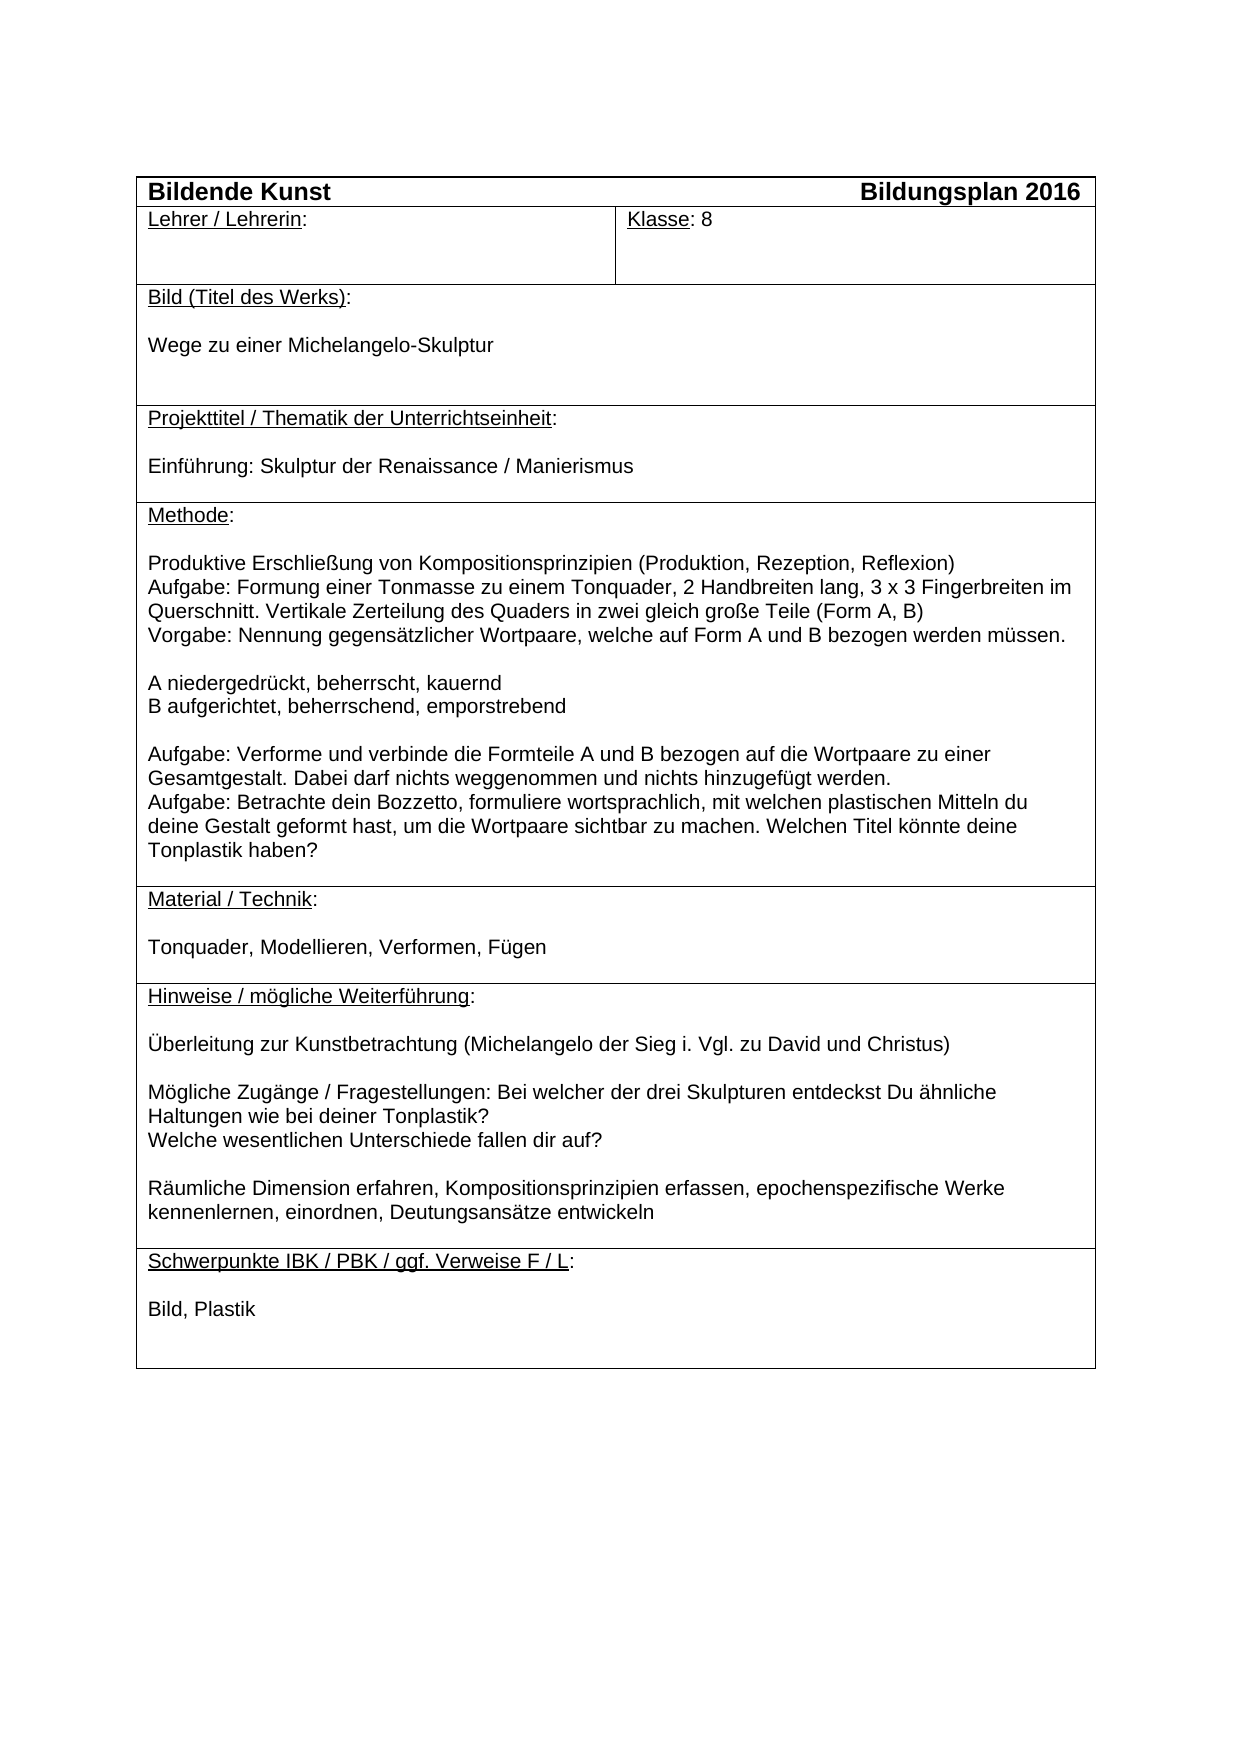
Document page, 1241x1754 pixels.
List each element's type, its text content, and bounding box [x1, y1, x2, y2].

table_cell Lehrer / Lehrerin: [137, 207, 615, 284]
table_cell Bild (Titel des Werks): Wege zu einer Michelangelo-Skulptur [137, 285, 1095, 405]
table_cell Projekttitel / Thematik der Unterrichtseinheit: Einführung: Skulptur der Renaissance / Manierismus [137, 406, 1095, 502]
table_cell Schwerpunkte IBK / PBK / ggf. Verweise F / L: Bild, Plastik [137, 1249, 1095, 1368]
table_cell Klasse: 8 [616, 207, 1095, 284]
table_cell Hinweise / mögliche Weiterführung: Überleitung zur Kunstbetrachtung (Michelangelo der Sieg i. Vgl. zu David und Christus) Mögliche Zugänge / Fragestellungen: Bei welcher der drei Skulpturen entdeckst Du ähnliche Haltungen wie bei deiner Tonplastik? Welche wesentlichen Unterschiede fallen dir auf? Räumliche Dimension erfahren, Kompositionsprinzipien erfassen, epochenspezifische Werke kennenlernen, einordnen, Deutungsansätze entwickeln [137, 984, 1095, 1247]
table_header Bildende Kunst Bildungsplan 2016 [137, 178, 1095, 206]
table_cell Material / Technik: Tonquader, Modellieren, Verformen, Fügen [137, 887, 1095, 983]
table_cell Methode: Produktive Erschließung von Kompositionsprinzipien (Produktion, Rezeption, Reflexion) Aufgabe: Formung einer Tonmasse zu einem Tonquader, 2 Handbreiten lang, 3 x 3 Fingerbreiten im Querschnitt. Vertikale Zerteilung des Quaders in zwei gleich große Teile (Form A, B) Vorgabe: Nennung gegensätzlicher Wortpaare, welche auf Form A und B bezogen werden müssen. A niedergedrückt, beherrscht, kauernd B aufgerichtet, beherrschend, emporstrebend Aufgabe: Verforme und verbinde die Formteile A und B bezogen auf die Wortpaare zu einer Gesamtgestalt. Dabei darf nichts weggenommen und nichts hinzugefügt werden. Aufgabe: Betrachte dein Bozzetto, formuliere wortsprachlich, mit welchen plastischen Mitteln du deine Gestalt geformt hast, um die Wortpaare sichtbar zu machen. Welchen Titel könnte deine Tonplastik haben? [137, 503, 1095, 886]
